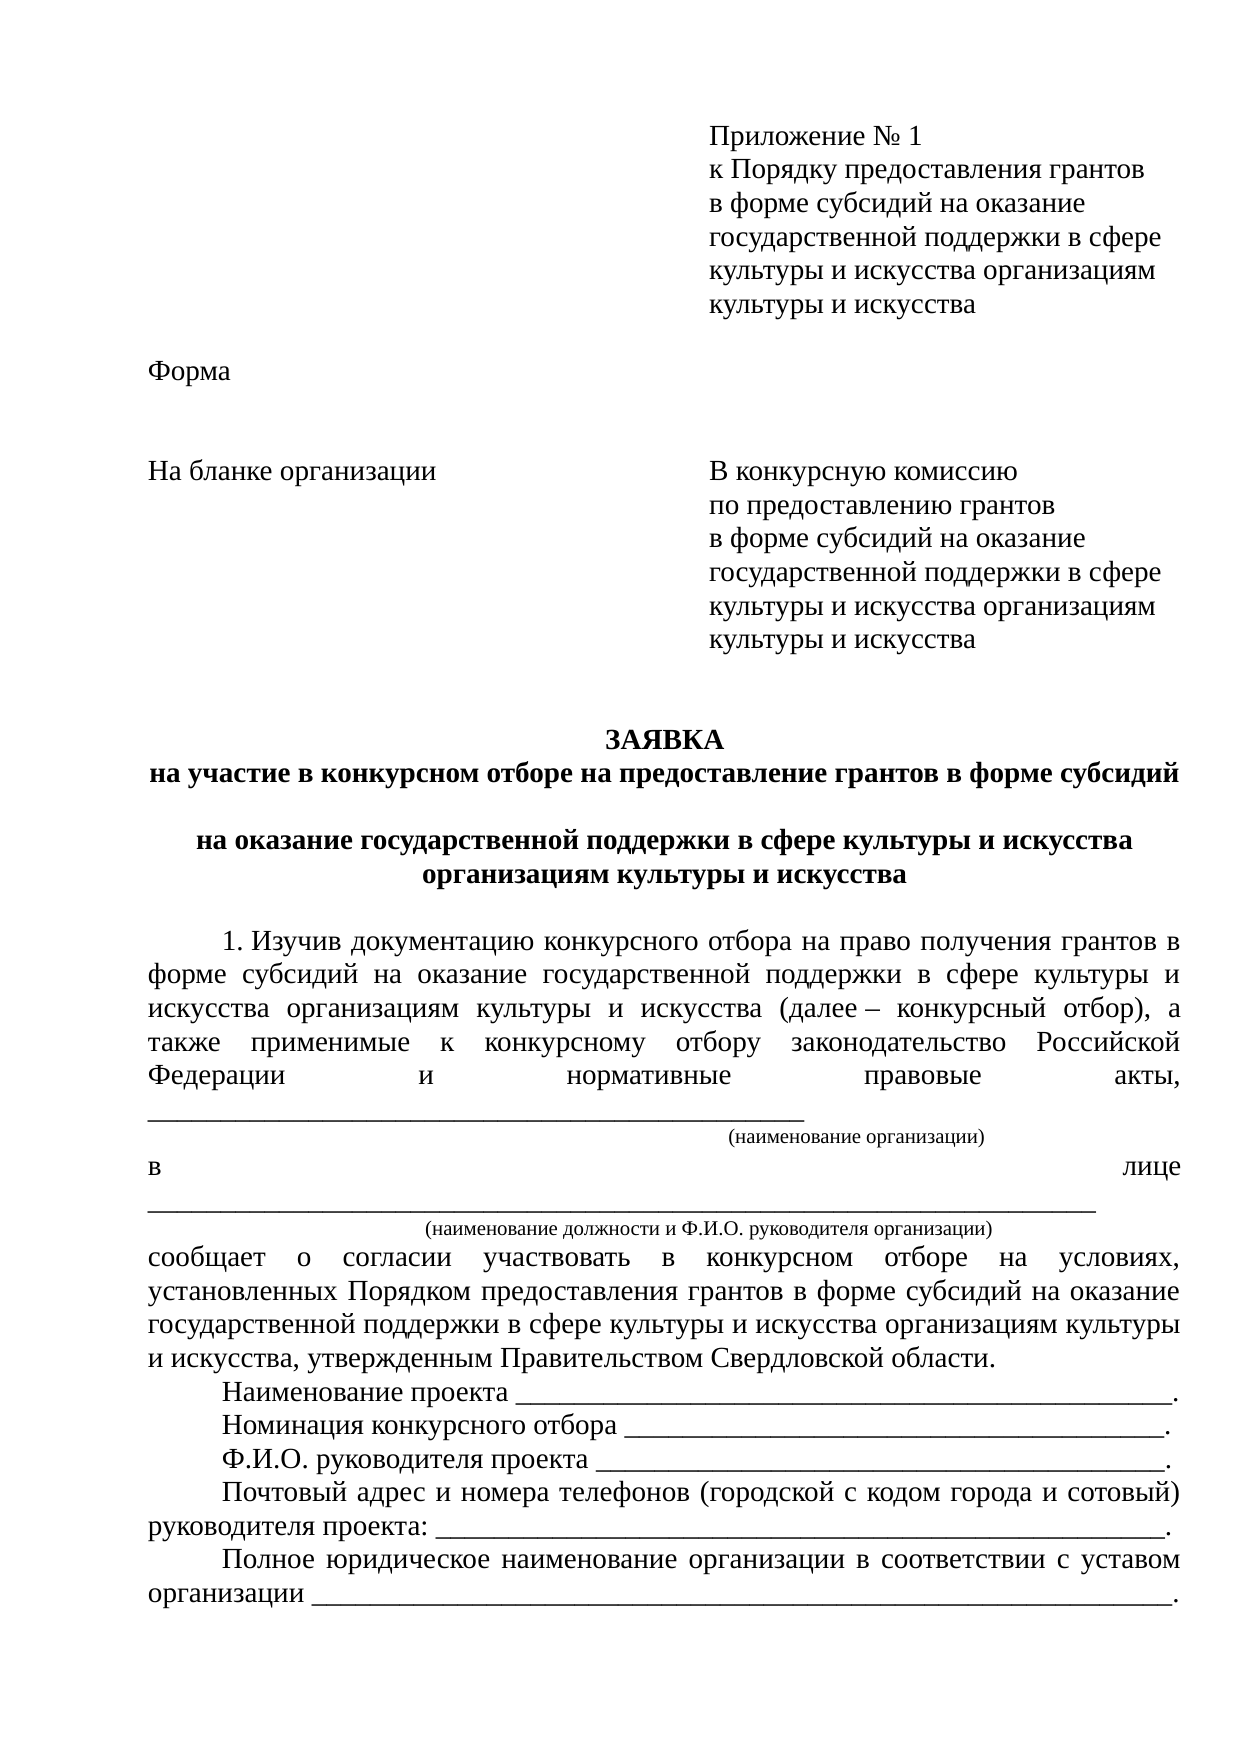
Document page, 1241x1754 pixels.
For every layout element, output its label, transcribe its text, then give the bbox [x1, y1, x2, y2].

text 1. Изучив документацию конкурсного отбора на право получения грантов в форме субсидий на оказание государственной поддержки в сфере культуры и искусства организациям культуры и искусства (далее – конкурсный отбор), а также применимые к конкурсному отбору законодательство Российской Федерации и нормативные правовые акты, _____________________________________________ [148, 923, 1181, 1124]
text На бланке организации В конкурсную комиссию по предоставлению грантов в форме субсидий на оказание государственной поддержки в сфере культуры и искусства организациям культуры и искусства [148, 453, 1181, 655]
text сообщает о согласии участвовать в конкурсном отборе на условиях, установленных Порядком предоставления грантов в форме субсидий на оказание государственной поддержки в сфере культуры и искусства организациям культуры и искусства, утвержденным Правительством Свердловской области. [148, 1239, 1181, 1374]
text в лице _________________________________________________________________ [148, 1148, 1181, 1216]
text Приложение № 1 [709, 118, 1181, 152]
text Ф.И.О. руководителя проекта _______________________________________. [148, 1441, 1181, 1474]
text (наименование должности и Ф.И.О. руководителя организации) [148, 1216, 1181, 1239]
text Полное юридическое наименование организации в соответствии с уставом организации ___________________________________________________________. [148, 1541, 1181, 1608]
text (наименование организации) [532, 1124, 1181, 1148]
text Наименование проекта _____________________________________________. [148, 1374, 1181, 1407]
text к Порядку предоставления грантов в форме субсидий на оказание государственной поддержки в сфере культуры и искусства организациям культуры и искусства [709, 152, 1181, 319]
text Номинация конкурсного отбора _____________________________________. [148, 1407, 1181, 1441]
text Почтовый адрес и номера телефонов (городской с кодом города и сотовый) руководителя проекта: __________________________________________________. [148, 1474, 1181, 1541]
text на участие в конкурсном отборе на предоставление грантов в форме субсидий на оказание государственной поддержки в сфере культуры и искусства организациям культуры и искусства [148, 755, 1181, 889]
text ЗАЯВКА [148, 722, 1181, 755]
text Форма [148, 353, 1181, 386]
